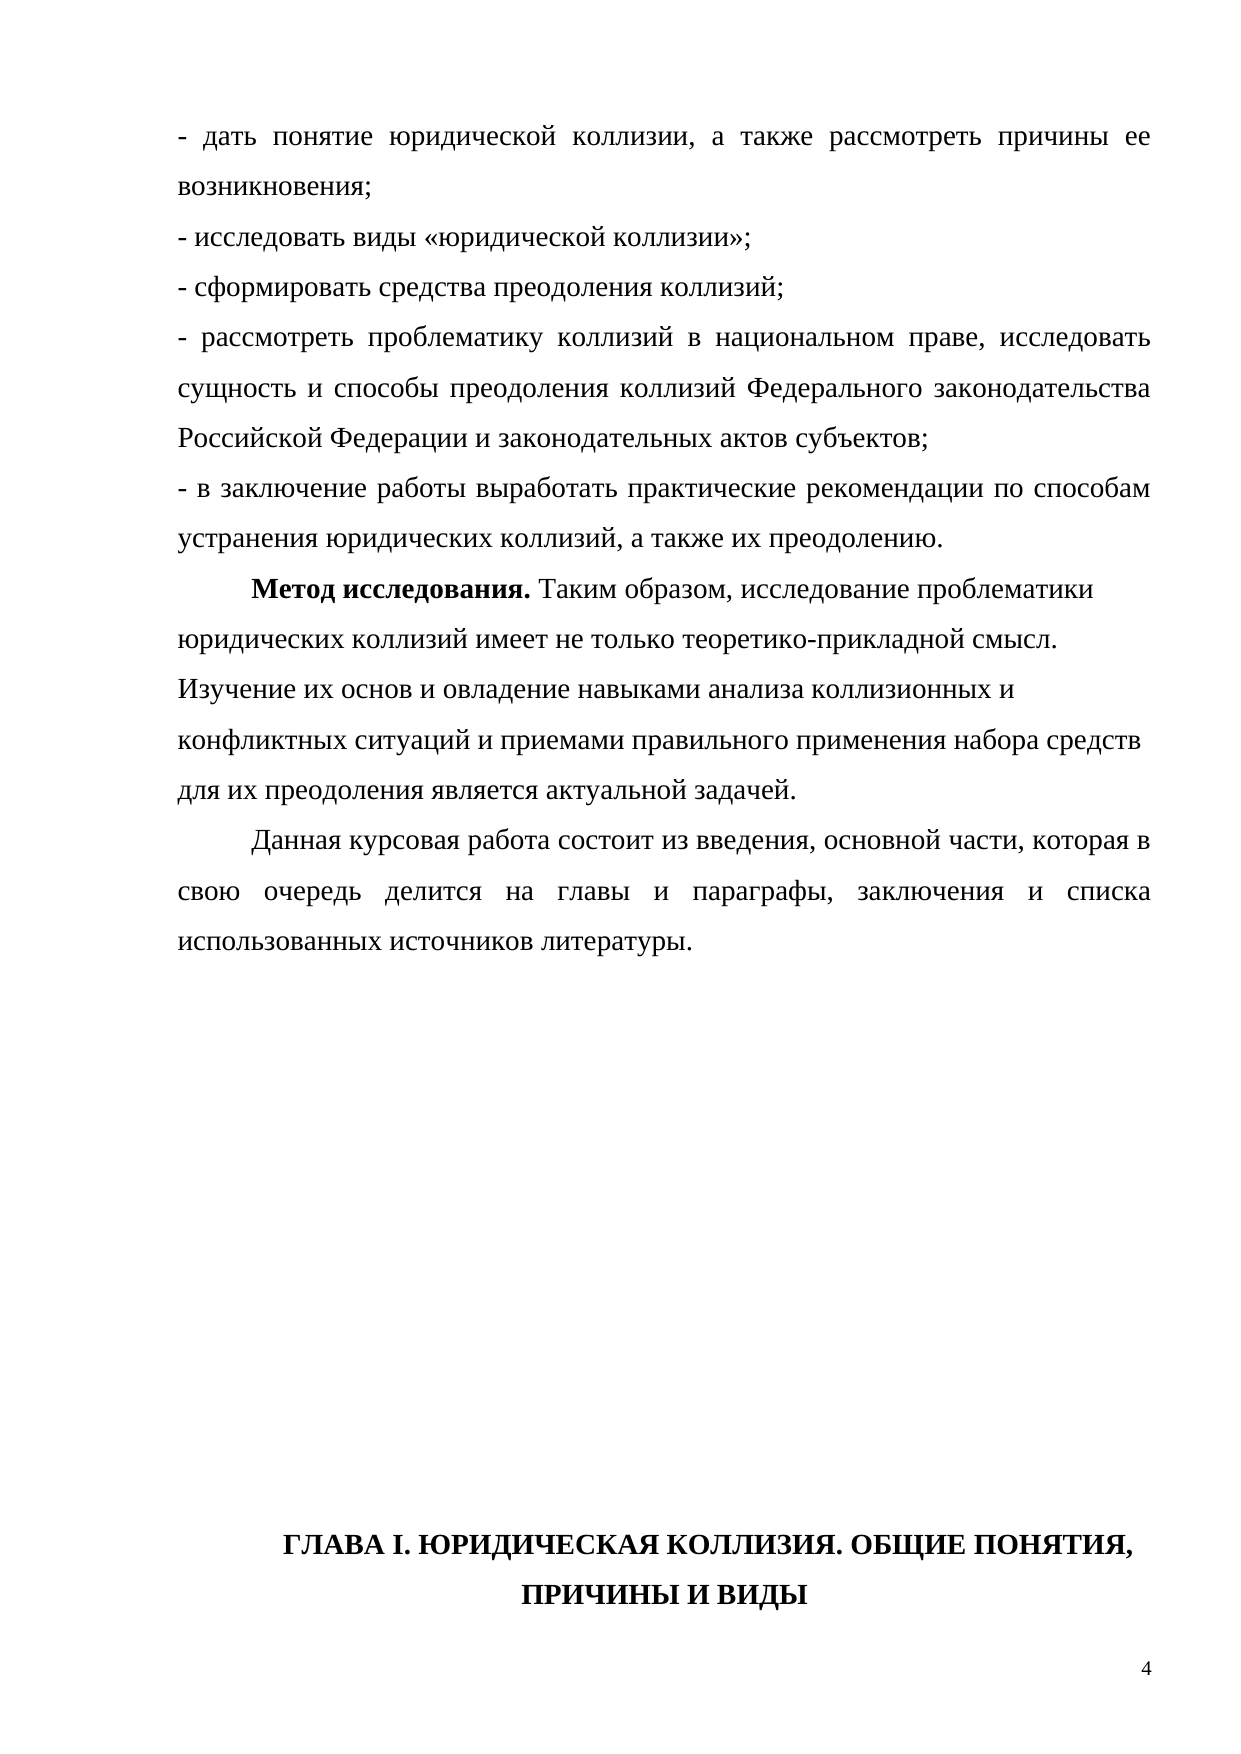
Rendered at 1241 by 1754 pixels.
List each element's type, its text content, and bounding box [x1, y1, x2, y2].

text ГЛАВА I. ЮРИДИЧЕСКАЯ КОЛЛИЗИЯ. ОБЩИЕ ПОНЯТИЯ, ПРИЧИНЫ И ВИДЫ [177, 1527, 1152, 1611]
text - сформировать средства преодоления коллизий; [177, 269, 1152, 303]
text Данная курсовая работа состоит из введения, основной части, которая в свою очередь делится на главы и параграфы, заключения и списка использованных источников литературы. [177, 822, 1152, 957]
text Метод исследования. Таким образом, исследование проблематики юридических коллизий имеет не только теоретико-прикладной смысл. Изучение их основ и овладение навыками анализа коллизионных и конфликтных ситуаций и приемами правильного применения набора средств для их преодоления является актуальной задачей. [177, 571, 1152, 806]
text - в заключение работы выработать практические рекомендации по способам устранения юридических коллизий, а также их преодолению. [177, 470, 1152, 554]
text - рассмотреть проблематику коллизий в национальном праве, исследовать сущность и способы преодоления коллизий Федерального законодательства Российской Федерации и законодательных актов субъектов; [177, 319, 1152, 453]
text - исследовать виды «юридической коллизии»; [177, 219, 1152, 252]
text - дать понятие юридической коллизии, а также рассмотреть причины ее возникновения; [177, 118, 1152, 202]
